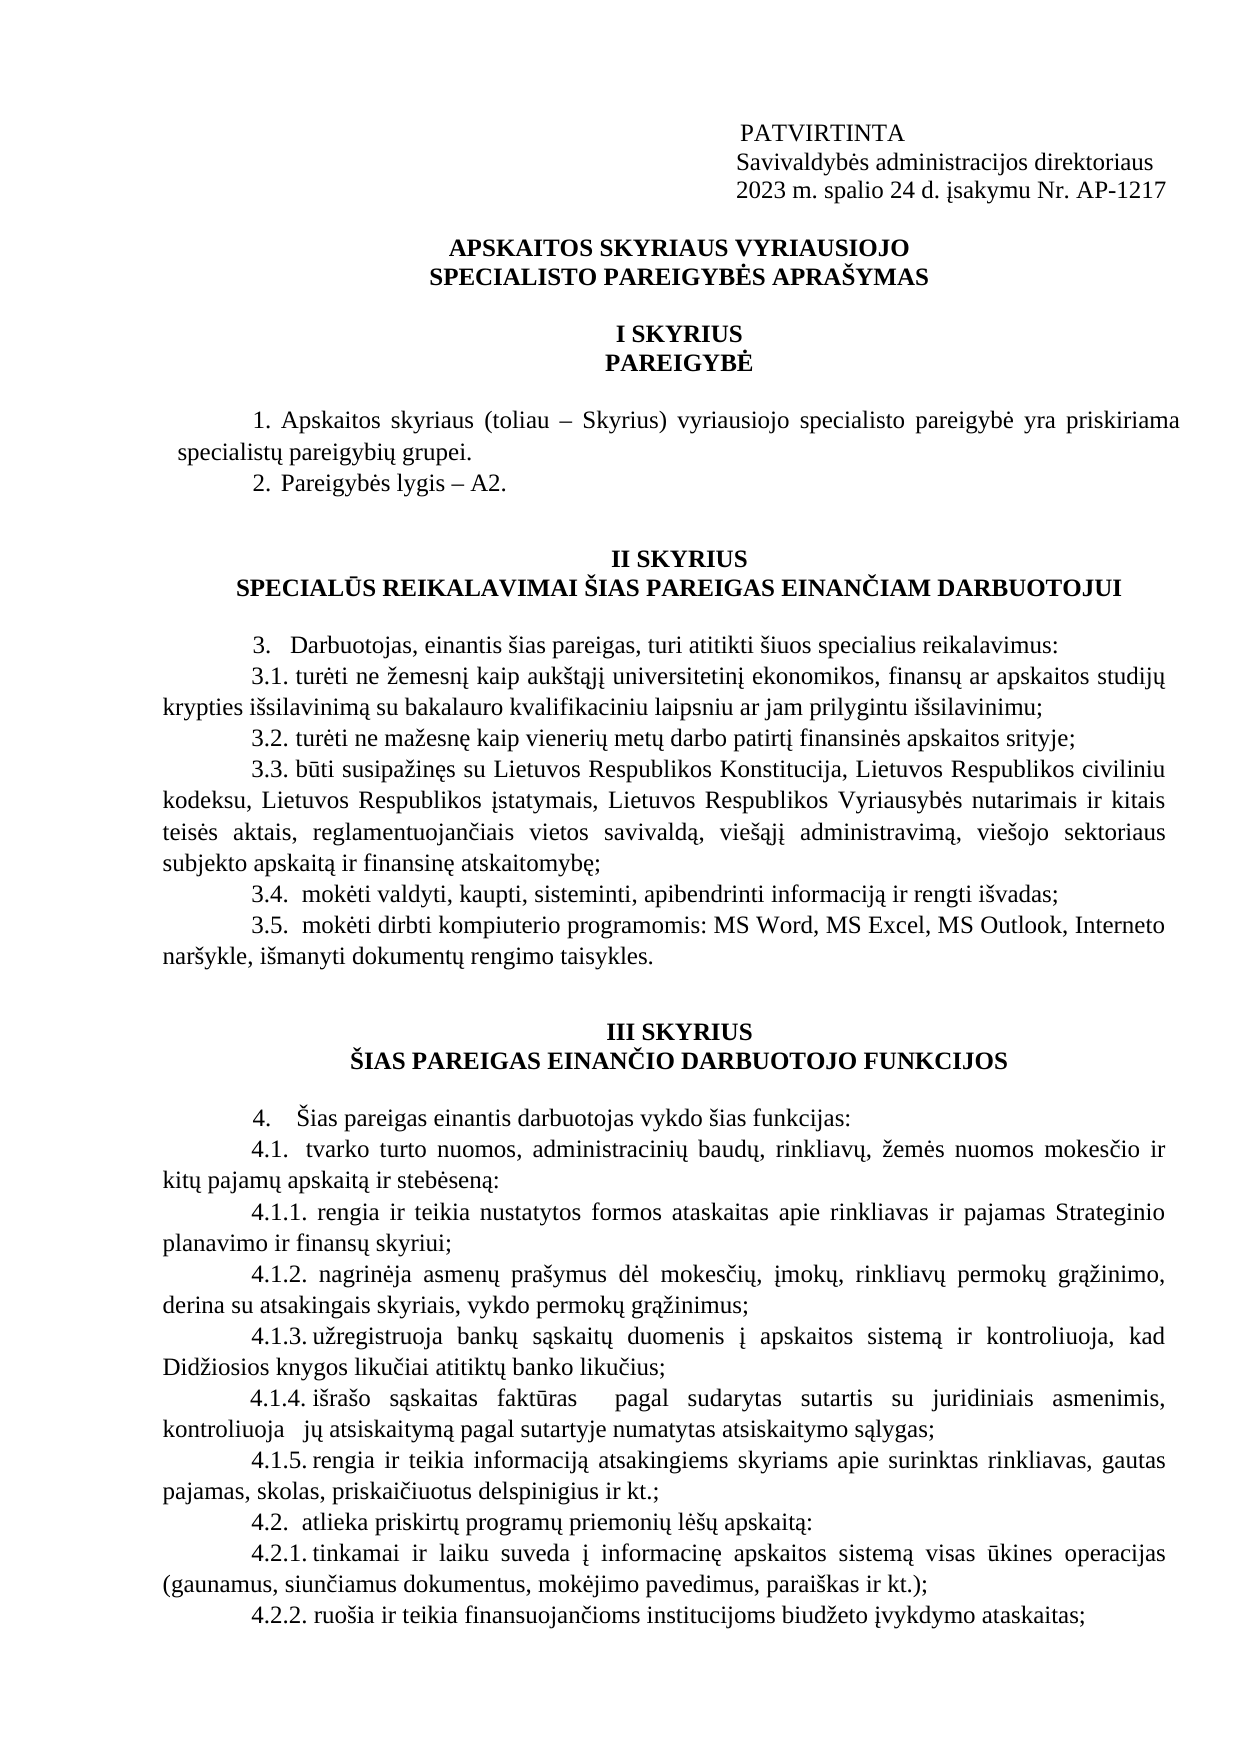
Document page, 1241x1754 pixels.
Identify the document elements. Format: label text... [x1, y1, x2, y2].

list turėti ne mažesnę kaip vienerių metų darbo patirtį finansinės apskaitos srityje; [162, 723, 1166, 752]
list užregistruoja bankų sąskaitų duomenis į apskaitos sistemą ir kontroliuoja, kad Didžiosios knygos likučiai atitiktų banko likučius; [162, 1321, 1166, 1381]
text ŠIAS PAREIGAS EINANČIO DARBUOTOJO FUNKCIJOS [177, 1046, 1181, 1075]
text SPECIALISTO PAREIGYBĖS APRAŠYMAS [177, 262, 1181, 291]
list 4.1.2. nagrinėja asmenų prašymus dėl mokesčių, įmokų, rinkliavų permokų grąžinimo, derina su atsakingais skyriais, vykdo permokų grąžinimus; [162, 1259, 1166, 1318]
list rengia ir teikia informaciją atsakingiems skyriams apie surinktas rinkliavas, gautas pajamas, skolas, priskaičiuotus delspinigius ir kt.; [162, 1445, 1166, 1505]
list tvarko turto nuomos, administracinių baudų, rinkliavų, žemės nuomos mokesčio ir kitų pajamų apskaitą ir stebėseną: [162, 1134, 1166, 1194]
text Savivaldybės administracijos direktoriaus [177, 147, 1181, 176]
text PATVIRTINTA [177, 118, 1181, 147]
list 4.2.2. ruošia ir teikia finansuojančioms institucijoms biudžeto įvykdymo ataskaitas; [251, 1600, 1166, 1629]
text SPECIALŪS REIKALAVIMAI ŠIAS PAREIGAS EINANČIAM DARBUOTOJUI [177, 573, 1181, 602]
text I SKYRIUS [177, 319, 1181, 348]
list būti susipažinęs su Lietuvos Respublikos Konstitucija, Lietuvos Respublikos civiliniu kodeksu, Lietuvos Respublikos įstatymais, Lietuvos Respublikos Vyriausybės nutarimais ir kitais teisės aktais, reglamentuojančiais vietos savivaldą, viešąjį administravimą, viešojo sektoriaus subjekto apskaitą ir finansinę atskaitomybę; [162, 754, 1166, 876]
list tinkamai ir laiku suveda į informacinę apskaitos sistemą visas ūkines operacijas (gaunamus, siunčiamus dokumentus, mokėjimo pavedimus, paraiškas ir kt.); [162, 1538, 1166, 1598]
list išrašo sąskaitas faktūras pagal sudarytas sutartis su juridiniais asmenimis, kontroliuoja jų atsiskaitymą pagal sutartyje numatytas atsiskaitymo sąlygas; [162, 1383, 1166, 1443]
text III SKYRIUS [177, 1017, 1181, 1046]
list Pareigybės lygis – A2. [252, 468, 1181, 496]
list Darbuotojas, einantis šias pareigas, turi atitikti šiuos specialius reikalavimus: [252, 630, 1181, 659]
list 4.1.1. rengia ir teikia nustatytos formos ataskaitas apie rinkliavas ir pajamas Strateginio planavimo ir finansų skyriui; [162, 1197, 1166, 1256]
text 2023 m. spalio 24 d. įsakymu Nr. AP-1217 [177, 176, 1181, 204]
list atlieka priskirtų programų priemonių lėšų apskaitą: [162, 1507, 1166, 1536]
list Šias pareigas einantis darbuotojas vykdo šias funkcijas: [252, 1103, 1166, 1132]
list mokėti valdyti, kaupti, sisteminti, apibendrinti informaciją ir rengti išvadas; [162, 879, 1166, 907]
text PAREIGYBĖ [177, 348, 1181, 377]
text II SKYRIUS [177, 544, 1181, 573]
text APSKAITOS SKYRIAUS VYRIAUSIOJO [177, 233, 1181, 262]
list turėti ne žemesnį kaip aukštąjį universitetinį ekonomikos, finansų ar apskaitos studijų krypties išsilavinimą su bakalauro kvalifikaciniu laipsniu ar jam prilygintu išsilavinimu; [162, 661, 1166, 721]
list Apskaitos skyriaus (toliau – Skyrius) vyriausiojo specialisto pareigybė yra priskiriama specialistų pareigybių grupei. [177, 406, 1181, 465]
list mokėti dirbti kompiuterio programomis: MS Word, MS Excel, MS Outlook, Interneto naršykle, išmanyti dokumentų rengimo taisykles. [162, 910, 1166, 969]
